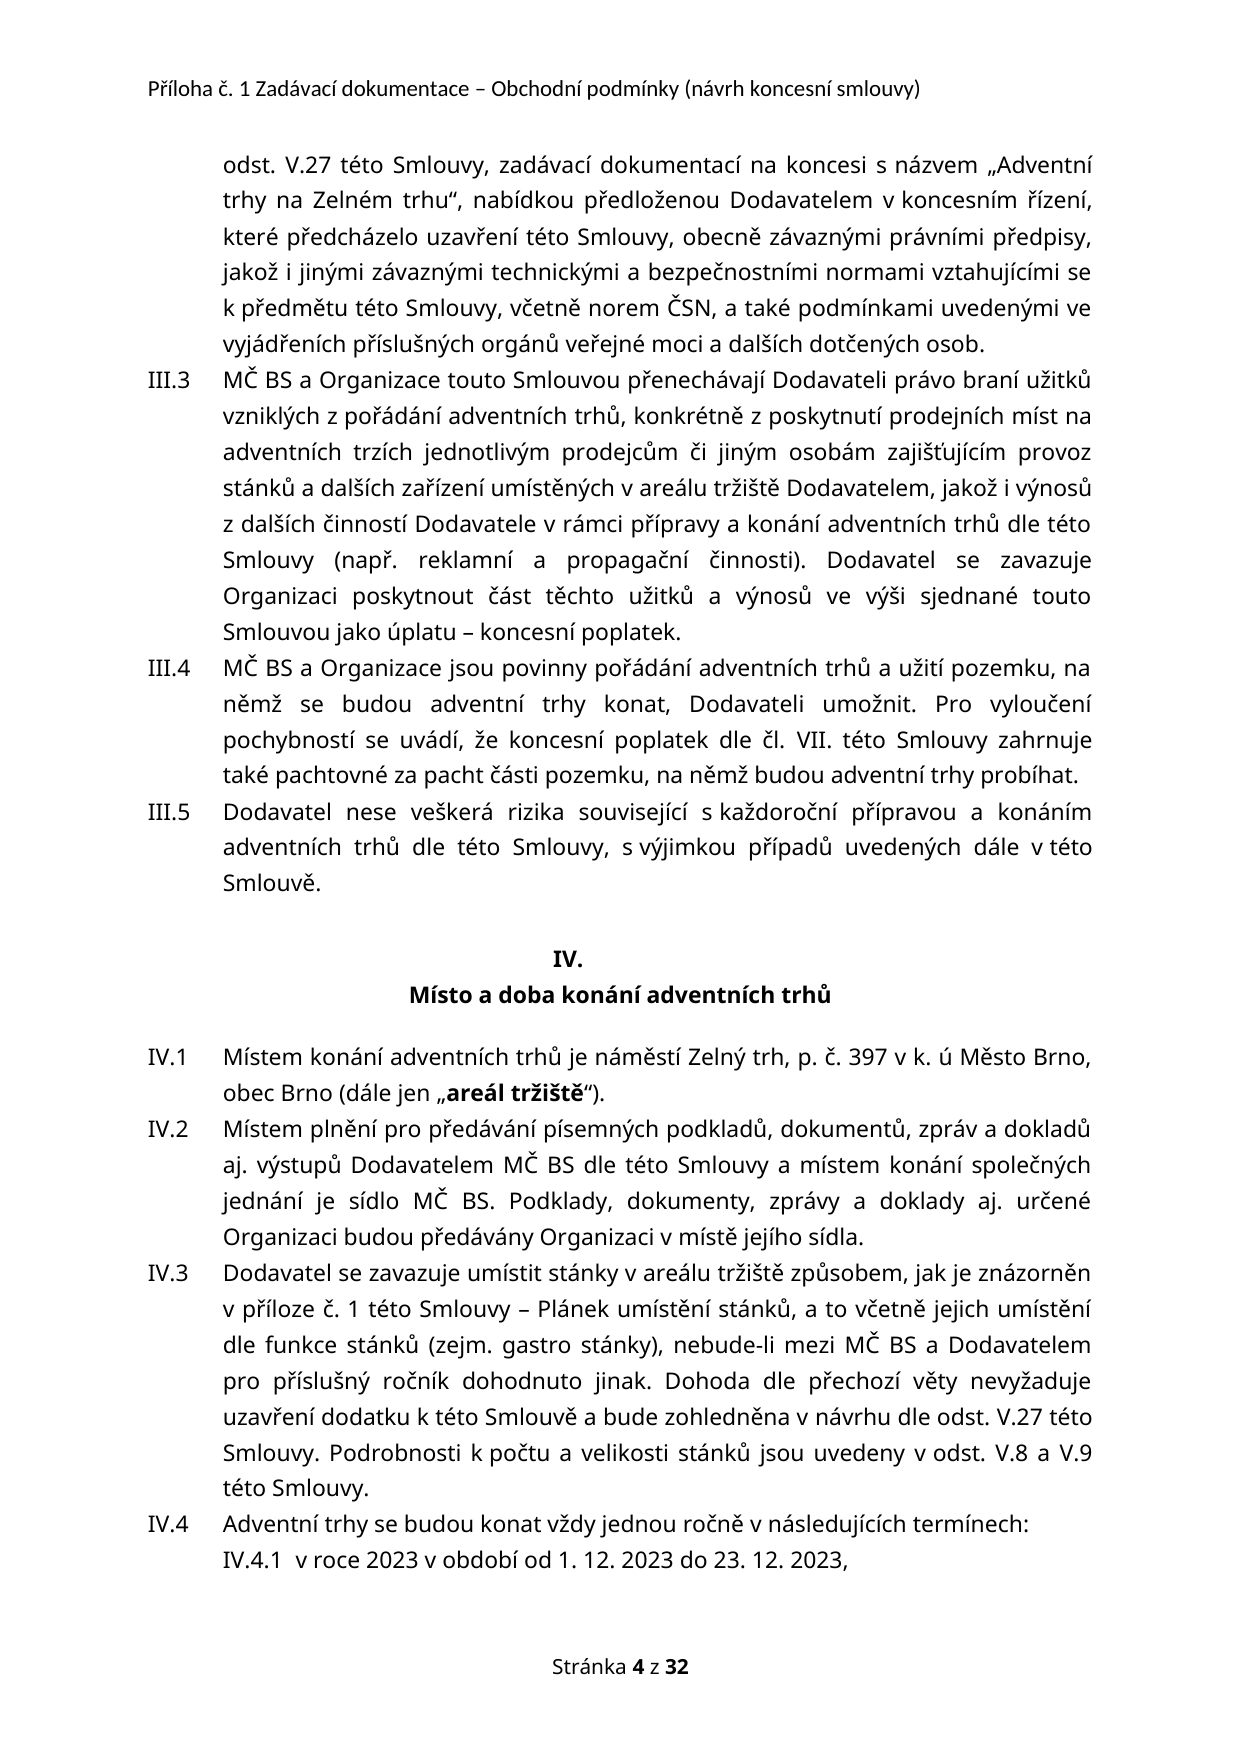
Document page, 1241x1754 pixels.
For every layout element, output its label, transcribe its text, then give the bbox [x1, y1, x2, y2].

list MČ BS a Organizace touto Smlouvou přenechávají Dodavateli právo braní užitků vzniklých z pořádání adventních trhů, konkrétně z poskytnutí prodejních míst na adventních trzích jednotlivým prodejcům či jiným osobám zajišťujícím provoz stánků a dalších zařízení umístěných v areálu tržiště Dodavatelem, jakož i výnosů z dalších činností Dodavatele v rámci přípravy a konání adventních trhů dle této Smlouvy (např. reklamní a propagační činnosti). Dodavatel se zavazuje Organizaci poskytnout část těchto užitků a výnosů ve výši sjednané touto Smlouvou jako úplatu – koncesní poplatek. [148, 364, 1093, 647]
list Místem plnění pro předávání písemných podkladů, dokumentů, zpráv a dokladů aj. výstupů Dodavatelem MČ BS dle této Smlouvy a místem konání společných jednání je sídlo MČ BS. Podklady, dokumenty, zprávy a doklady aj. určené Organizaci budou předávány Organizaci v místě jejího sídla. [148, 1113, 1093, 1252]
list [148, 148, 1093, 359]
list Místem konání adventních trhů je náměstí Zelný trh, p. č. 397 v k. ú Město Brno, obec Brno (dále jen „areál tržiště“). [148, 1041, 1093, 1108]
list Dodavatel nese veškerá rizika související s každoroční přípravou a konáním adventních trhů dle této Smlouvy, s výjimkou případů uvedených dále v této Smlouvě. [148, 795, 1093, 898]
list Dodavatel se zavazuje umístit stánky v areálu tržiště způsobem, jak je znázorněn v příloze č. 1 této Smlouvy – Plánek umístění stánků, a to včetně jejich umístění dle funkce stánků (zejm. gastro stánky), nebude-li mezi MČ BS a Dodavatelem pro příslušný ročník dohodnuto jinak. Dohoda dle přechozí věty nevyžaduje uzavření dodatku k této Smlouvě a bude zohledněna v návrhu dle odst. V.27 této Smlouvy. Podrobnosti k počtu a velikosti stánků jsou uvedeny v odst. V.8 a V.9 této Smlouvy. [148, 1257, 1093, 1504]
list Adventní trhy se budou konat vždy jednou ročně v následujících termínech: [148, 1508, 1093, 1539]
subtitle Místo a doba konání adventních trhů [148, 943, 1093, 1010]
list v roce 2023 v období od 1. 12. 2023 do 23. 12. 2023, [223, 1544, 1093, 1576]
list MČ BS a Organizace jsou povinny pořádání adventních trhů a užití pozemku, na němž se budou adventní trhy konat, Dodavateli umožnit. Pro vyloučení pochybností se uvádí, že koncesní poplatek dle čl. VII. této Smlouvy zahrnuje také pachtovné za pacht části pozemku, na němž budou adventní trhy probíhat. [148, 652, 1093, 791]
